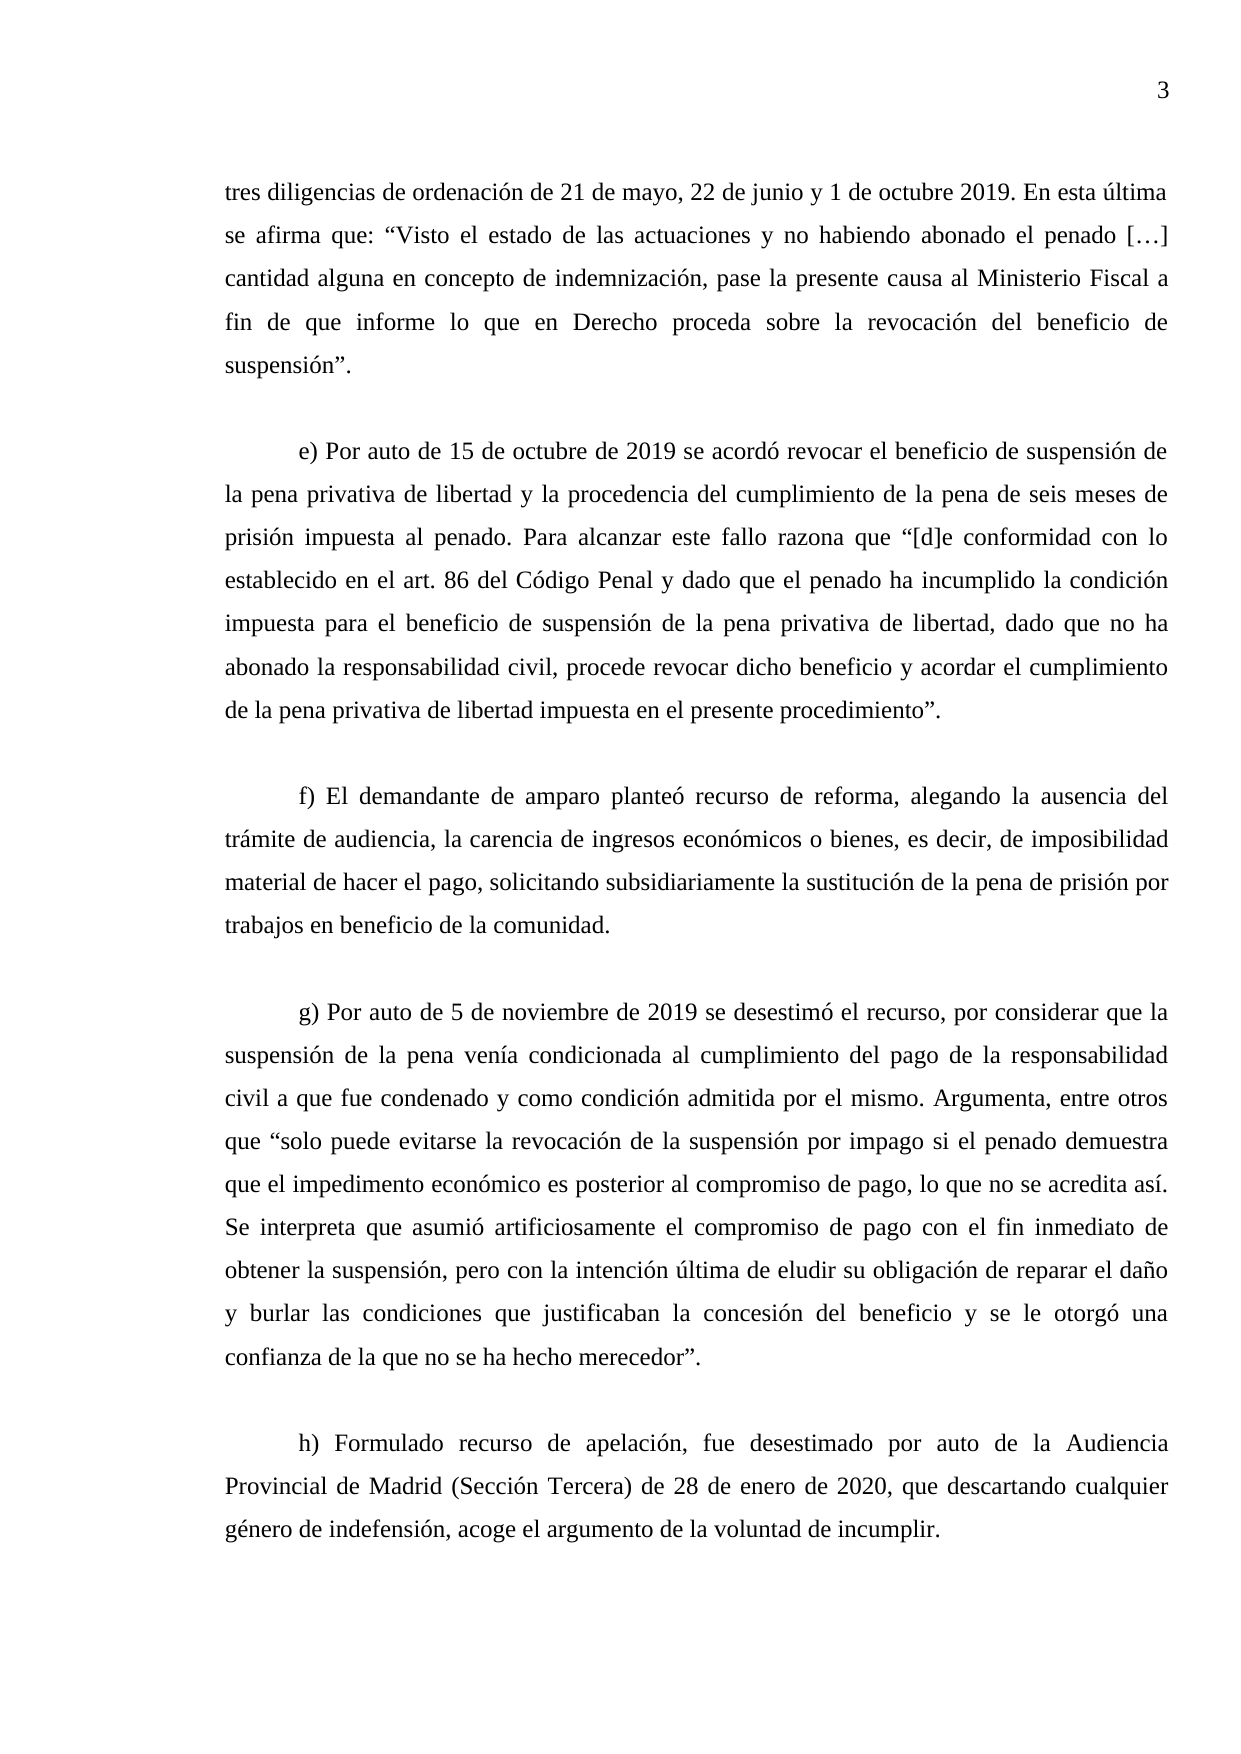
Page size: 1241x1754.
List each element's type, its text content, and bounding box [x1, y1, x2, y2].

text g) Por auto de 5 de noviembre de 2019 se desestimó el recurso, por considerar que la suspensión de la pena venía condicionada al cumplimiento del pago de la responsabilidad civil a que fue condenado y como condición admitida por el mismo. Argumenta, entre otros que “solo puede evitarse la revocación de la suspensión por impago si el penado demuestra que el impedimento económico es posterior al compromiso de pago, lo que no se acredita así. Se interpreta que asumió artificiosamente el compromiso de pago con el fin inmediato de obtener la suspensión, pero con la intención última de eludir su obligación de reparar el daño y burlar las condiciones que justificaban la concesión del beneficio y se le otorgó una confianza de la que no se ha hecho merecedor”. [224, 997, 1169, 1370]
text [224, 177, 1169, 378]
text e) Por auto de 15 de octubre de 2019 se acordó revocar el beneficio de suspensión de la pena privativa de libertad y la procedencia del cumplimiento de la pena de seis meses de prisión impuesta al penado. Para alcanzar este fallo razona que “[d]e conformidad con lo establecido en el art. 86 del Código Penal y dado que el penado ha incumplido la condición impuesta para el beneficio de suspensión de la pena privativa de libertad, dado que no ha abonado la responsabilidad civil, procede revocar dicho beneficio y acordar el cumplimiento de la pena privativa de libertad impuesta en el presente procedimiento”. [224, 436, 1169, 723]
text f) El demandante de amparo planteó recurso de reforma, alegando la ausencia del trámite de audiencia, la carencia de ingresos económicos o bienes, es decir, de imposibilidad material de hacer el pago, solicitando subsidiariamente la sustitución de la pena de prisión por trabajos en beneficio de la comunidad. [224, 781, 1169, 939]
text h) Formulado recurso de apelación, fue desestimado por auto de la Audiencia Provincial de Madrid (Sección Tercera) de 28 de enero de 2020, que descartando cualquier género de indefensión, acoge el argumento de la voluntad de incumplir. [224, 1428, 1169, 1543]
